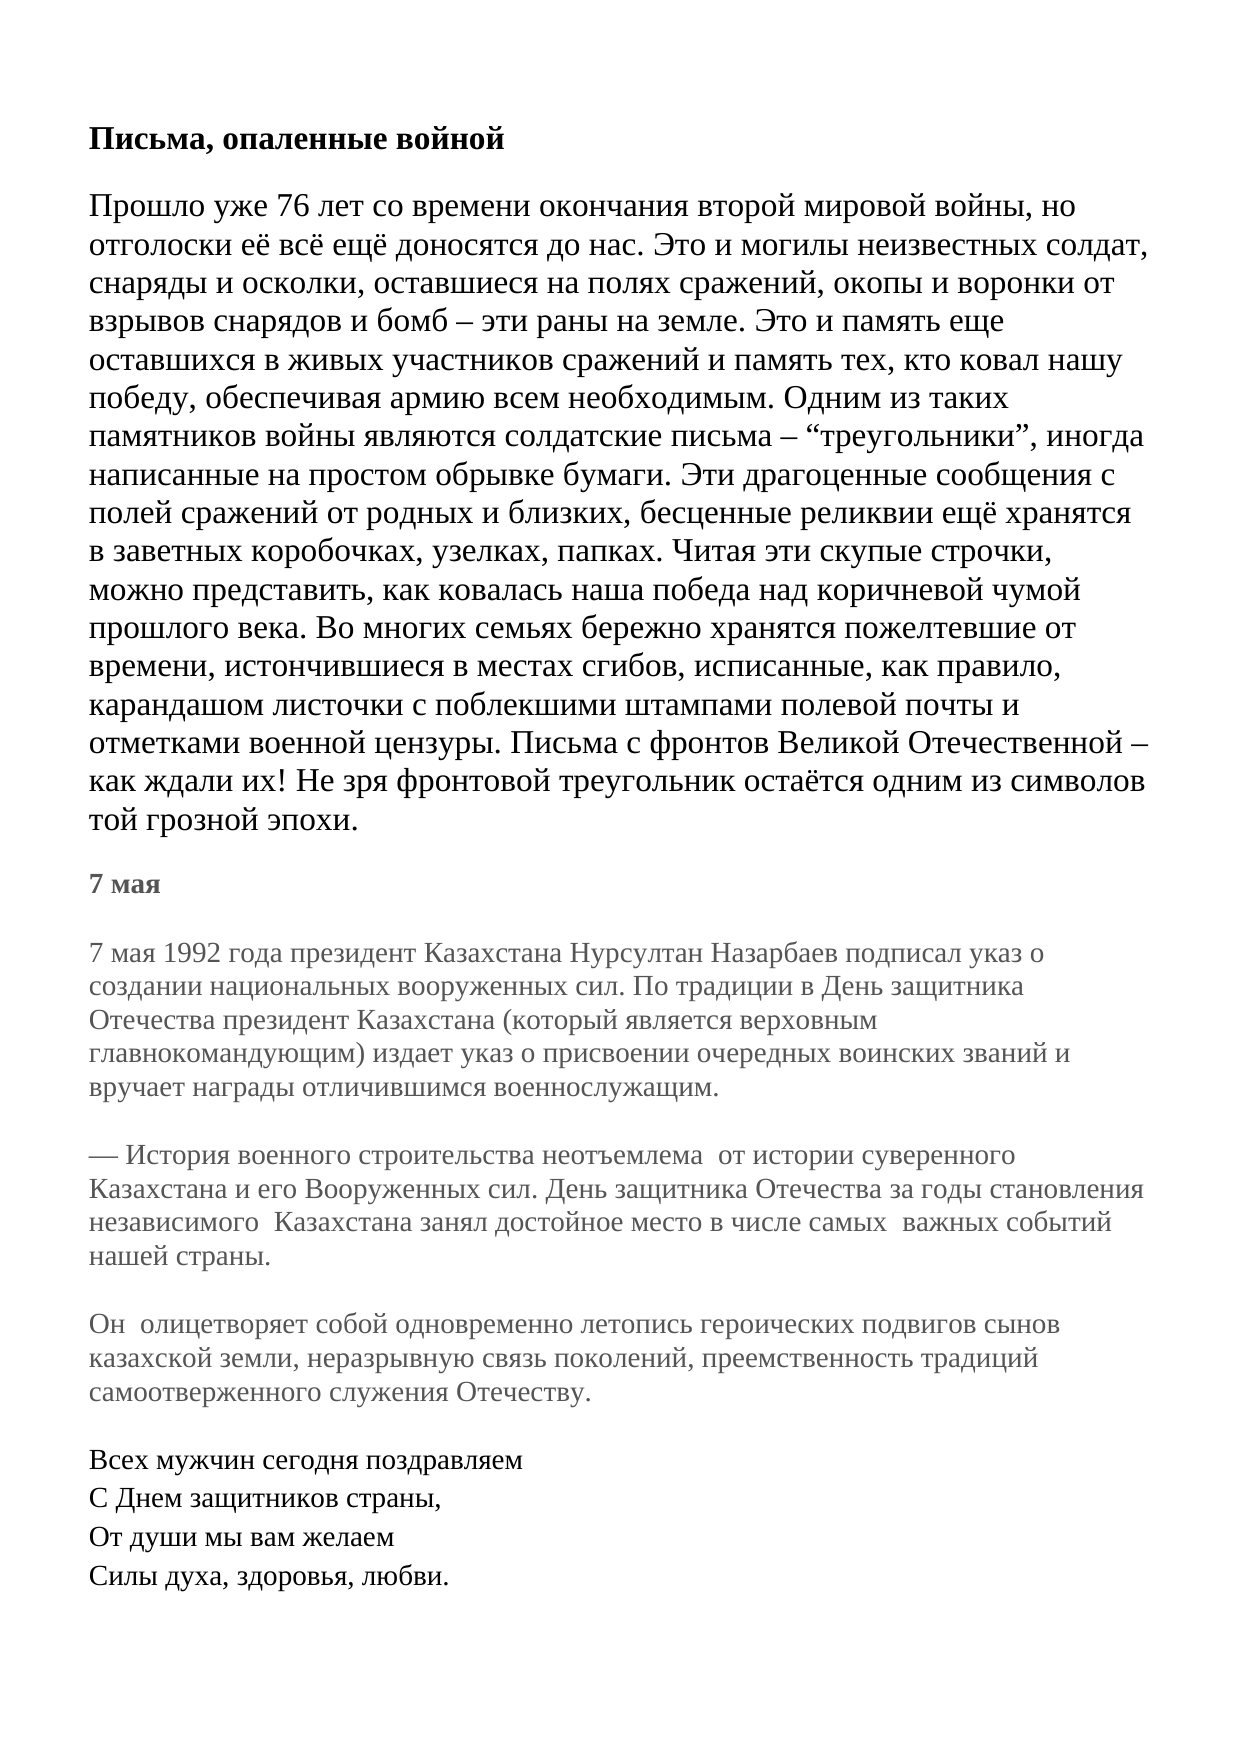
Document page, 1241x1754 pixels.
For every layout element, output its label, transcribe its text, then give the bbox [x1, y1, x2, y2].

text Он олицетворяет собой одновременно летопись героических подвигов сынов казахской земли, неразрывную связь поколений, преемственность традиций самоотверженного служения Отечеству. [89, 1307, 1152, 1407]
text Всех мужчин сегодня поздравляем С Днем защитников страны, От души мы вам желаем Силы духа, здоровья, любви. [89, 1442, 1152, 1591]
text 7 мая 1992 года президент Казахстана Нурсултан Назарбаев подписал указ о создании национальных вооруженных сил. По традиции в День защитника Отечества президент Казахстана (который является верховным главнокомандующим) издает указ о присвоении очередных воинских званий и вручает награды отличившимся военнослужащим. [89, 935, 1152, 1103]
text 7 мая [89, 866, 1152, 900]
text Прошло уже 76 лет со времени окончания второй мировой войны, но отголоски её всё ещё доносятся до нас. Это и могилы неизвестных солдат, снаряды и осколки, оставшиеся на полях сражений, окопы и воронки от взрывов снарядов и бомб – эти раны на земле. Это и память еще оставшихся в живых участников сражений и память тех, кто ковал нашу победу, обеспечивая армию всем необходимым. Одним из таких памятников войны являются солдатские письма – “треугольники”, иногда написанные на простом обрывке бумаги. Эти драгоценные сообщения с полей сражений от родных и близких, бесценные реликвии ещё хранятся в заветных коробочках, узелках, папках. Читая эти скупые строчки, можно представить, как ковалась наша победа над коричневой чумой прошлого века. Во многих семьях бережно хранятся пожелтевшие от времени, истончившиеся в местах сгибов, исписанные, как правило, карандашом листочки с поблекшими штампами полевой почты и отметками военной цензуры. Письма с фронтов Великой Отечественной – как ждали их! Не зря фронтовой треугольник остаётся одним из символов той грозной эпохи. [89, 186, 1152, 837]
text — История военного строительства неотъемлема от истории суверенного Казахстана и его Вооруженных сил. День защитника Отечества за годы становления независимого Казахстана занял достойное место в числе самых важных событий нашей страны. [89, 1137, 1152, 1272]
text Письма, опаленные войной [89, 118, 1152, 156]
